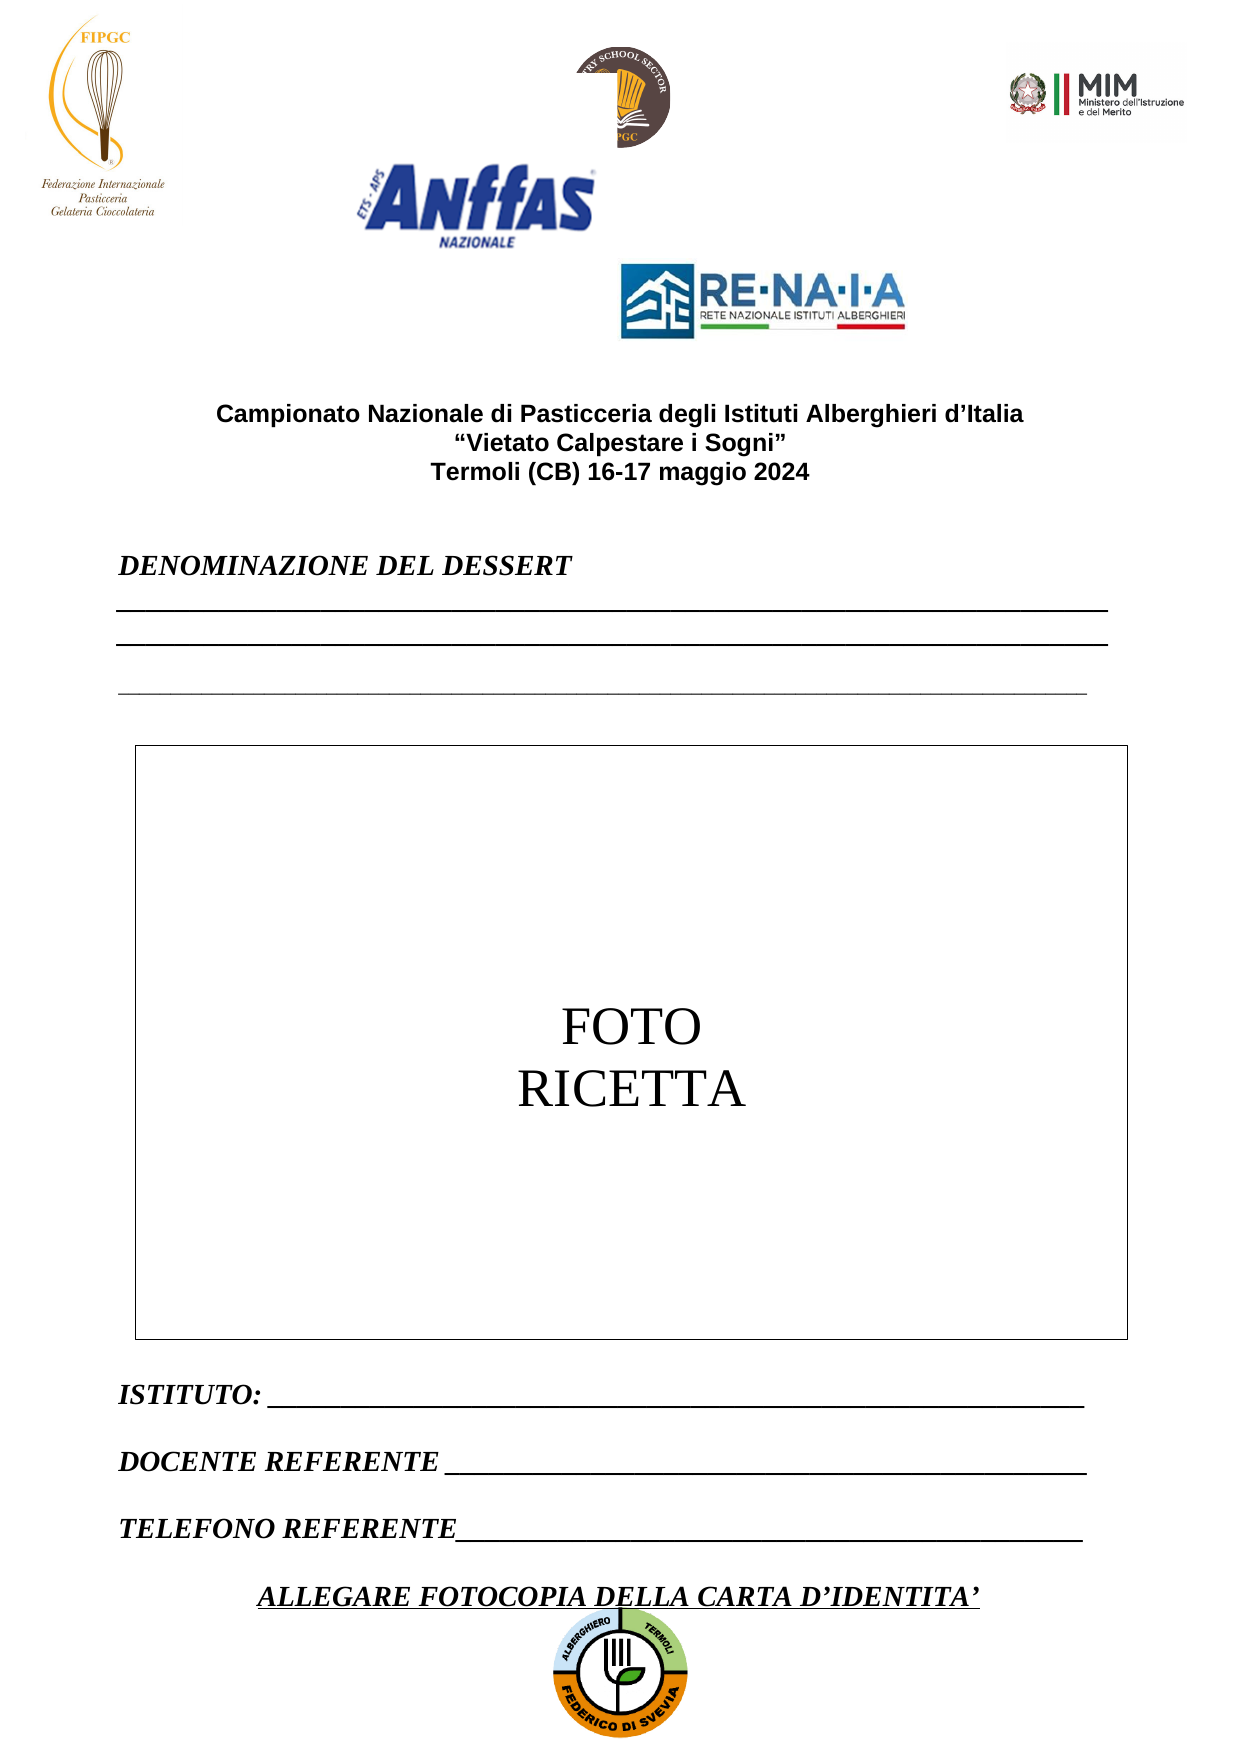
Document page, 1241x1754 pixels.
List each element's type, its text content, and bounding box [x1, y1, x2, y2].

picture [332, 47, 908, 342]
picture [25, 4, 183, 226]
text DENOMINAZIONE DEL DESSERT ________________________________________________________________________________________________________________________________________ [118, 548, 1122, 648]
picture [550, 1612, 690, 1740]
text ALLEGARE FOTOCOPIA DELLA CARTA D’IDENTITA’ [118, 1579, 1122, 1612]
text TELEFONO REFERENTE___________________________________________ [118, 1512, 1122, 1545]
text DOCENTE REFERENTE ____________________________________________ [118, 1444, 1122, 1478]
text ISTITUTO: ________________________________________________________ [118, 1377, 1122, 1411]
picture [1006, 42, 1187, 143]
text _____________________________________________________________________________________________ [118, 673, 1122, 697]
